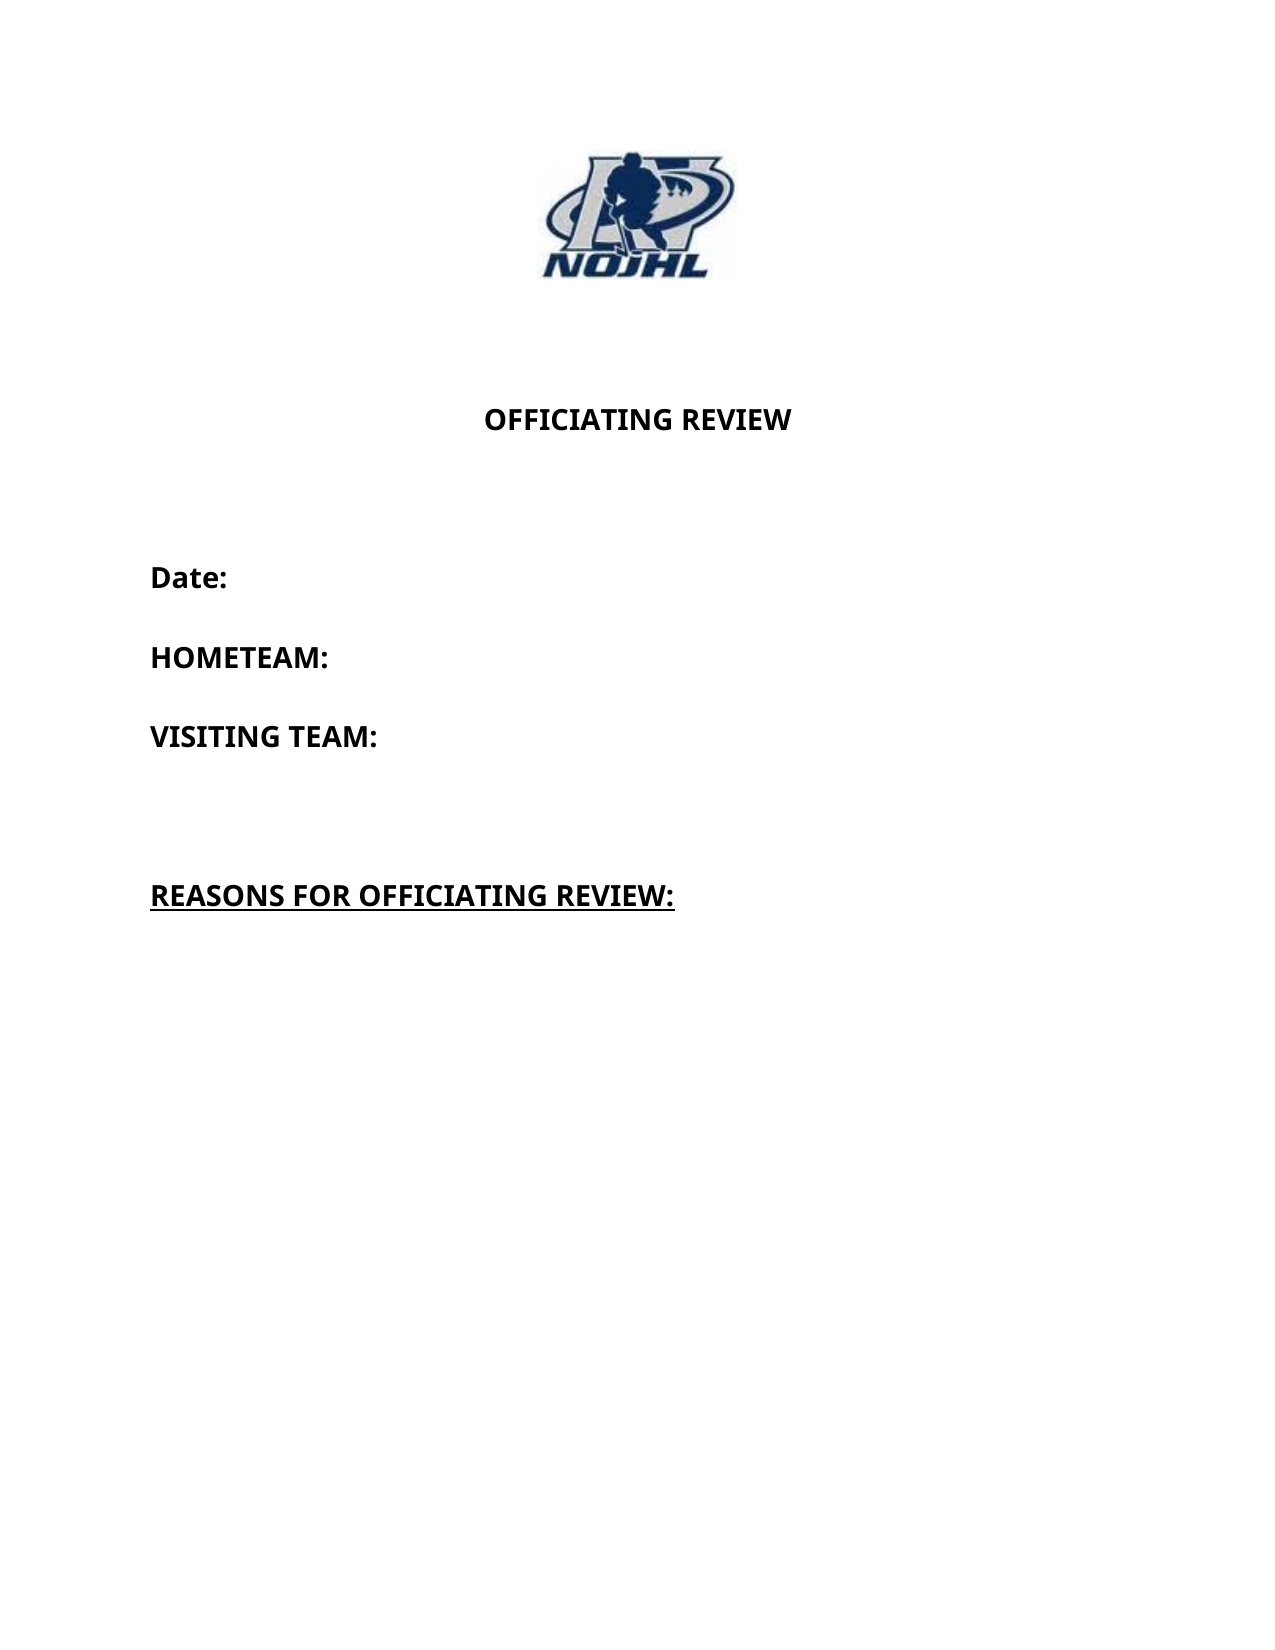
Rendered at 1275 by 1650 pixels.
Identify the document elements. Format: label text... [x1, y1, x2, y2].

text HOMETEAM: [150, 637, 1125, 677]
text Date: [150, 557, 1125, 597]
text REASONS FOR OFFICIATING REVIEW: [150, 875, 1125, 915]
text VISITING TEAM: [150, 716, 1125, 756]
text OFFICIATING REVIEW [150, 399, 1125, 438]
picture [537, 150, 738, 280]
